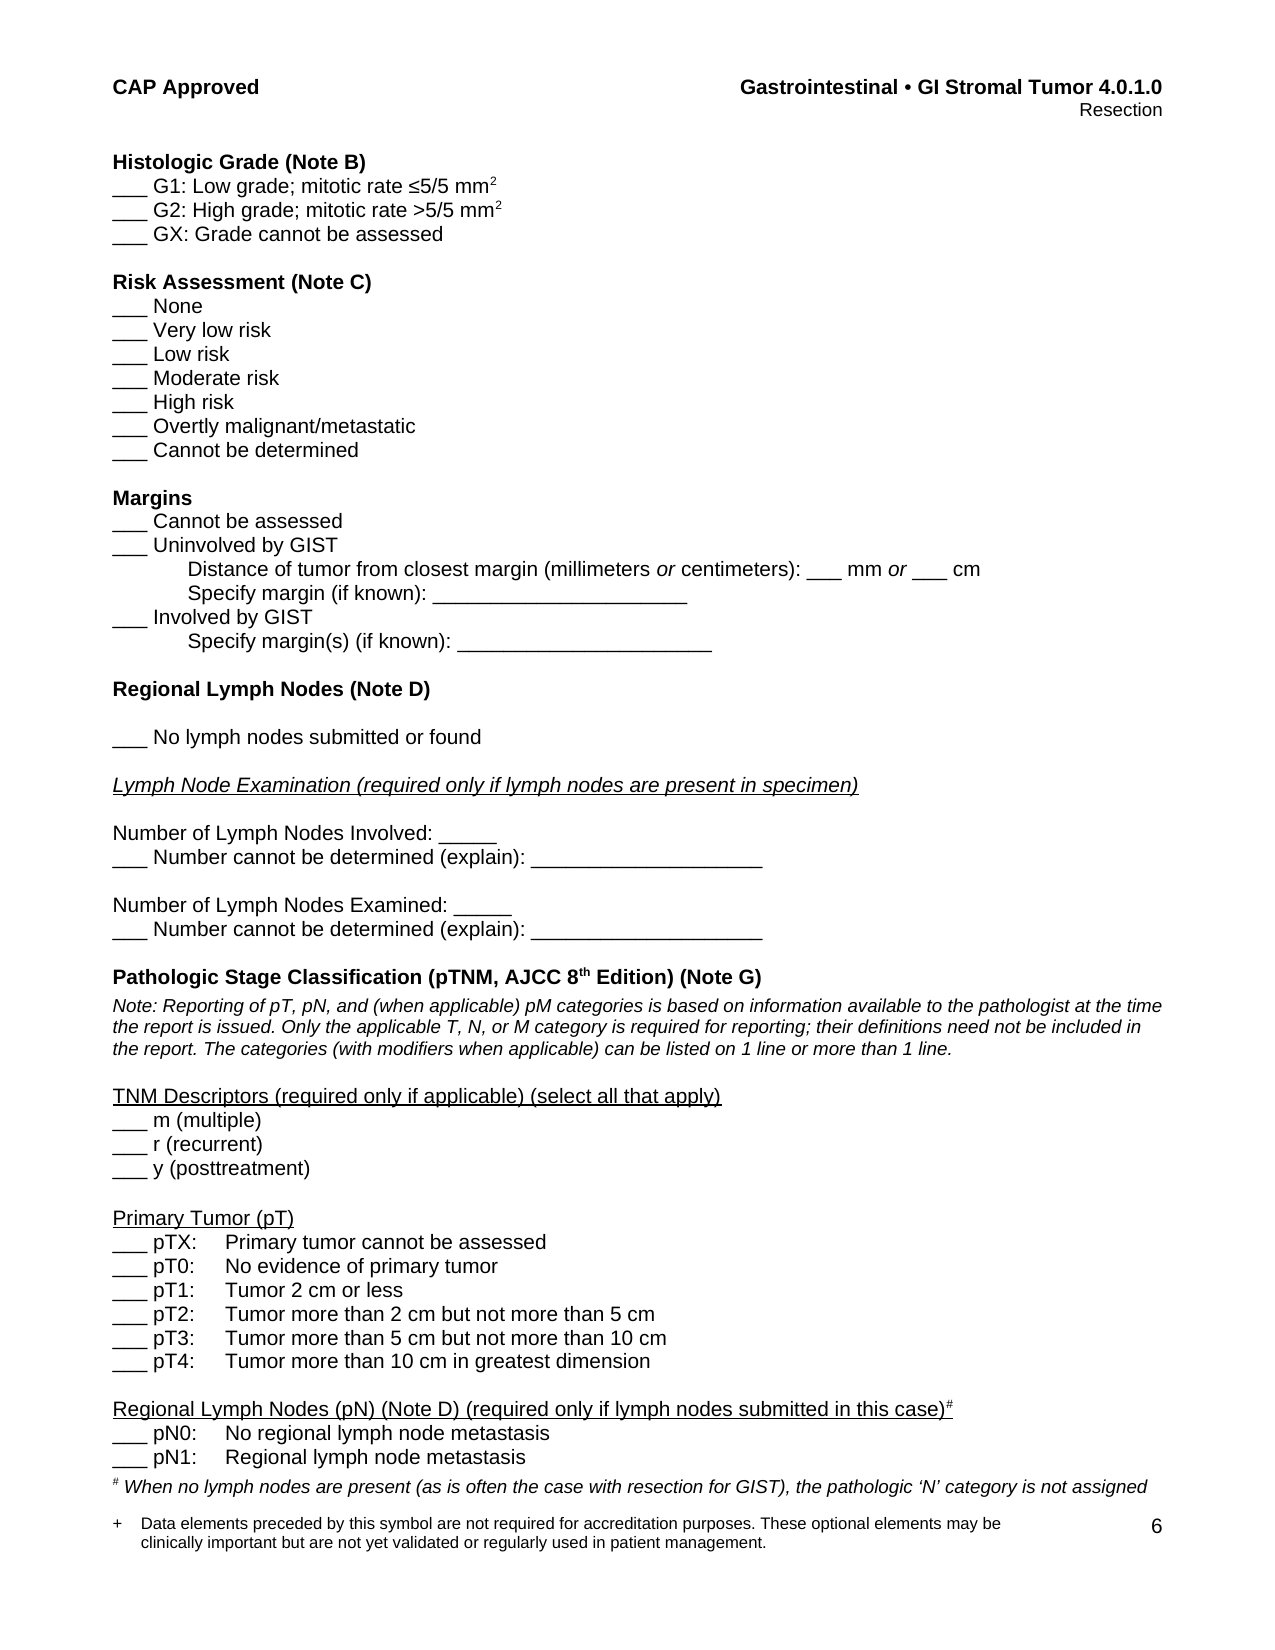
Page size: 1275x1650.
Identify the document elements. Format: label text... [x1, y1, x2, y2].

text ___ Low risk [112, 342, 1162, 366]
subtitle Margins [112, 485, 1162, 509]
text ___ Cannot be assessed [112, 509, 1162, 533]
text ___ r (recurrent) [112, 1131, 1162, 1155]
text ___ High risk [112, 389, 1162, 413]
text ___ m (multiple) [112, 1107, 1162, 1131]
text ___ None [112, 294, 1162, 318]
text ___ y (posttreatment) [112, 1155, 1162, 1179]
text ___ pN0: No regional lymph node metastasis [112, 1421, 1162, 1445]
text ___ Cannot be determined [112, 437, 1162, 461]
text Number of Lymph Nodes Examined: _____ [112, 893, 1162, 917]
subtitle Risk Assessment (Note C) [112, 270, 1162, 294]
text ___ Number cannot be determined (explain): ____________________ [112, 845, 1162, 869]
text ___ pT0: No evidence of primary tumor [112, 1253, 1162, 1277]
subtitle Pathologic Stage Classification (pTNM, AJCC 8th Edition) (Note G) [112, 964, 1162, 988]
text Primary Tumor (pT) [112, 1206, 1162, 1229]
text ___ pT2: Tumor more than 2 cm but not more than 5 cm [112, 1301, 1162, 1325]
text Regional Lymph Nodes (pN) (Note D) (required only if lymph nodes submitted in this case)# [112, 1397, 1162, 1421]
text Note: Reporting of pT, pN, and (when applicable) pM categories is based on information available to the pathologist at the time the report is issued. Only the applicable T, N, or M category is required for reporting; their definitions need not be included in the report. The categories (with modifiers when applicable) can be listed on 1 line or more than 1 line. [112, 995, 1162, 1059]
text Specify margin (if known): ______________________ [112, 581, 1162, 605]
text ___ GX: Grade cannot be assessed [112, 222, 1162, 246]
text ___ Uninvolved by GIST [112, 533, 1162, 557]
subtitle TNM Descriptors (required only if applicable) (select all that apply) [112, 1083, 1162, 1107]
text ___ G1: Low grade; mitotic rate ≤5/5 mm2 [112, 174, 1162, 198]
subtitle Histologic Grade (Note B) [112, 150, 1162, 174]
text ___ Moderate risk [112, 366, 1162, 389]
text ___ Overtly malignant/metastatic [112, 413, 1162, 437]
text ___ Involved by GIST [112, 605, 1162, 629]
text ___ pT1: Tumor 2 cm or less [112, 1277, 1162, 1301]
text Lymph Node Examination (required only if lymph nodes are present in specimen) [112, 773, 1162, 797]
text ___ Very low risk [112, 318, 1162, 342]
text ___ Number cannot be determined (explain): ____________________ [112, 917, 1162, 941]
text ___ G2: High grade; mitotic rate >5/5 mm2 [112, 198, 1162, 222]
text Specify margin(s) (if known): ______________________ [112, 629, 1162, 653]
subtitle Regional Lymph Nodes (Note D) [112, 677, 1162, 701]
text ___ No lymph nodes submitted or found [112, 725, 1162, 749]
text Number of Lymph Nodes Involved: _____ [112, 821, 1162, 845]
text ___ pTX: Primary tumor cannot be assessed [112, 1229, 1162, 1253]
text ___ pT4: Tumor more than 10 cm in greatest dimension [112, 1349, 1162, 1373]
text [112, 1475, 1162, 1497]
text ___ pN1: Regional lymph node metastasis [112, 1445, 1162, 1469]
text Distance of tumor from closest margin (millimeters or centimeters): ___ mm or ___ cm [112, 557, 1162, 581]
text ___ pT3: Tumor more than 5 cm but not more than 10 cm [112, 1325, 1162, 1349]
